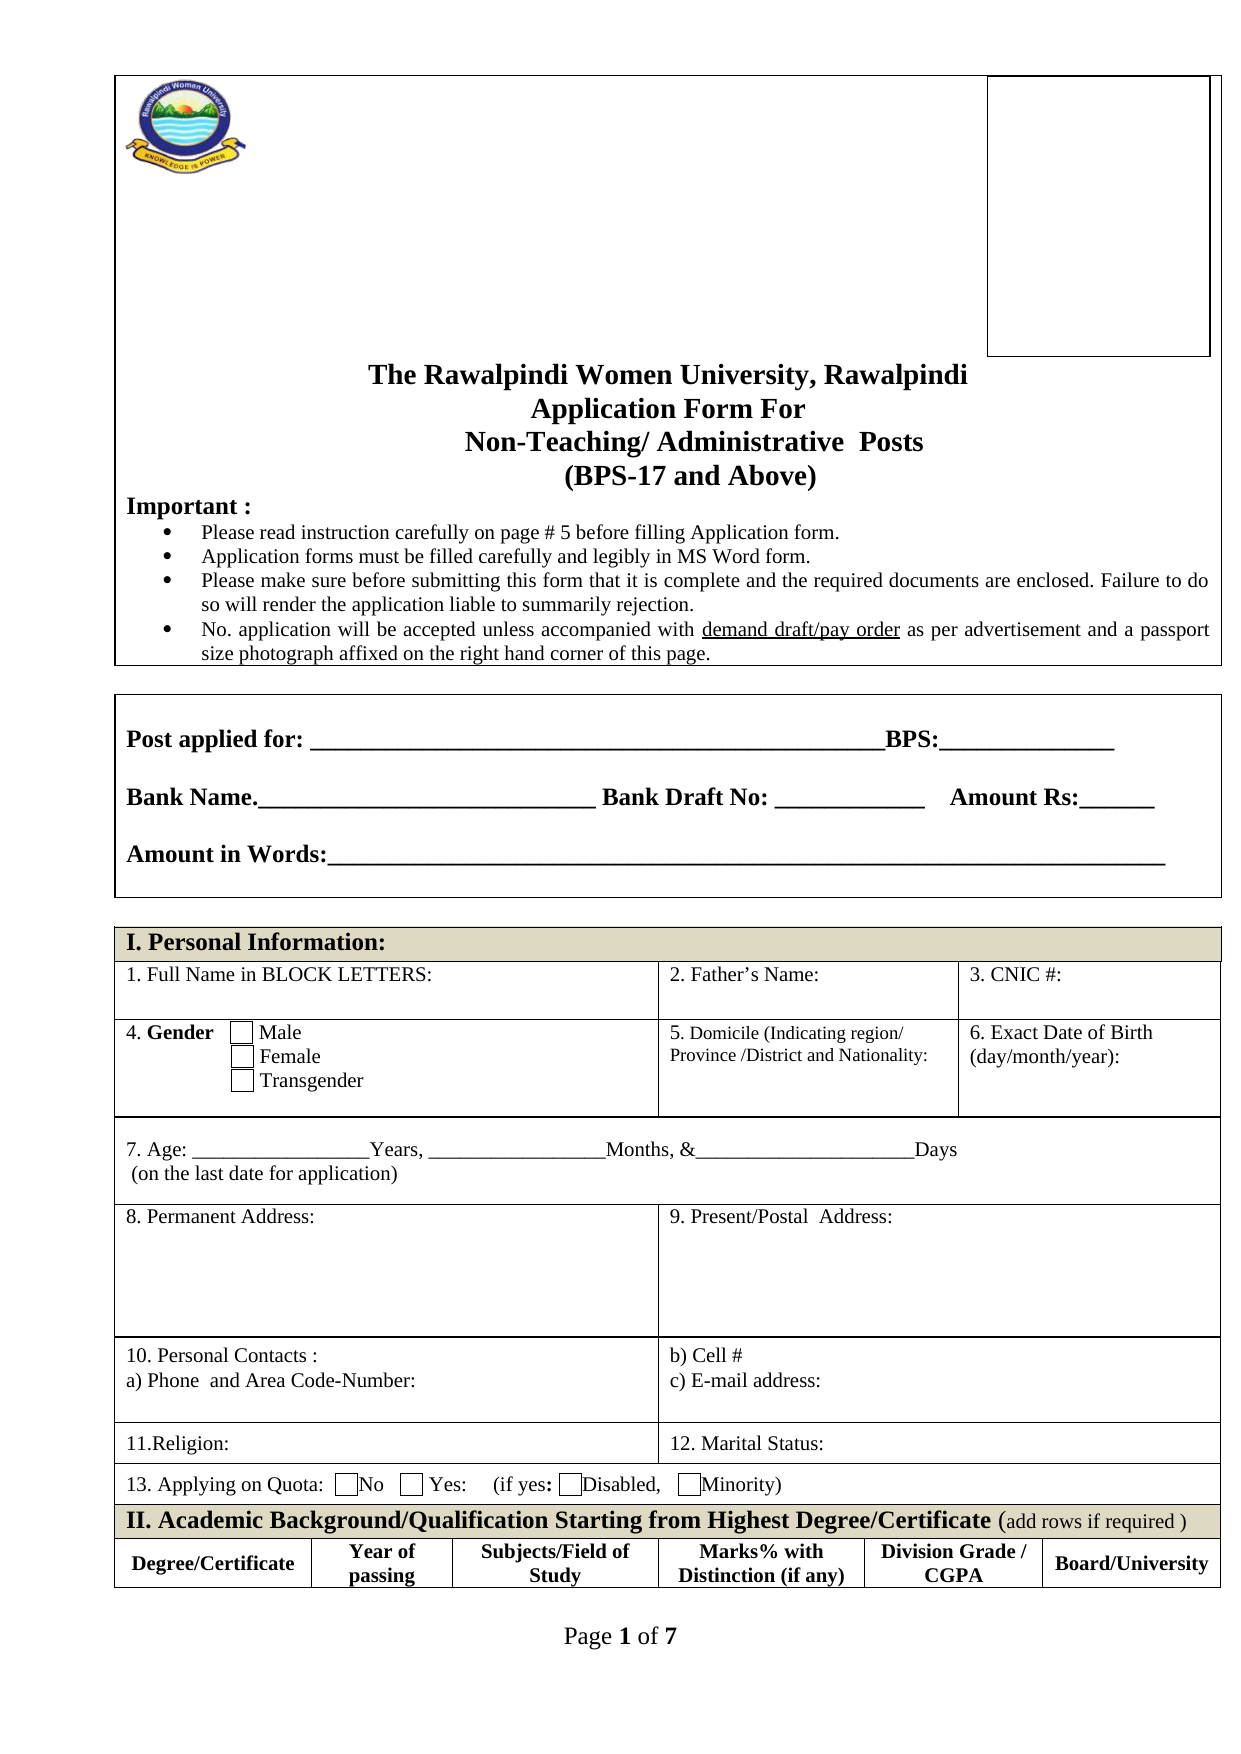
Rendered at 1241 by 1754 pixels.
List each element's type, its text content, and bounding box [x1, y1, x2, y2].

table_cell Board/University [1043, 1539, 1220, 1587]
table_header Post applied for: ______________________________________________BPS:______________ Bank Name.___________________________ Bank Draft No: ____________ Amount Rs:______ Amount in Words:___________________________________________________________________ [116, 695, 1221, 897]
table_cell Marks% with Distinction (if any) [659, 1539, 864, 1587]
table_cell 10. Personal Contacts : a) Phone and Area Code-Number: [115, 1338, 658, 1422]
table_cell 8. Permanent Address: [115, 1205, 658, 1336]
table_cell b) Cell # c) E-mail address: [659, 1338, 1220, 1422]
table_cell 4. Gender Male Female Transgender [115, 1020, 658, 1116]
table_cell II. Academic Background/Qualification Starting from Highest Degree/Certificate (add rows if required ) [115, 1505, 1220, 1538]
table_cell 1. Full Name in BLOCK LETTERS: [115, 962, 658, 1019]
table_cell 13. Applying on Quota: No Yes: (if yes: Disabled, Minority) [115, 1464, 1220, 1504]
table_cell Division Grade / CGPA [865, 1539, 1042, 1587]
table_cell 9. Present/Postal Address: [659, 1205, 1220, 1336]
table_cell Year of passing [312, 1539, 452, 1587]
table_cell 11.Religion: [115, 1423, 658, 1463]
table_cell 3. CNIC #: [959, 962, 1220, 1019]
table_cell 5. Domicile (Indicating region/ Province /District and Nationality: [659, 1020, 958, 1116]
table_header I. Personal Information: [115, 928, 1221, 961]
table_cell Subjects/Field of Study [453, 1539, 658, 1587]
table_cell 2. Father’s Name: [659, 962, 958, 1019]
table_cell 6. Exact Date of Birth (day/month/year): [959, 1020, 1220, 1116]
table_cell 7. Age: _________________Years, _________________Months, &_____________________Days (on the last date for application) [115, 1118, 1220, 1203]
table_cell 12. Marital Status: [659, 1423, 1220, 1463]
table_header The Rawalpindi Women University, Rawalpindi Application Form For Non-Teaching/ Administrative Posts (BPS-17 and Above) Important : Please read instruction carefully on page # 5 before filling Application form. Application forms must be filled carefully and legibly in MS Word form. Please make sure before submitting this form that it is complete and the required documents are enclosed. Failure to do so will render the application liable to summarily rejection. No. application will be accepted unless accompanied with demand draft/pay order as per advertisement and a passport size photograph affixed on the right hand corner of this page. [116, 76, 1221, 664]
table_cell Degree/Certificate [115, 1539, 311, 1587]
